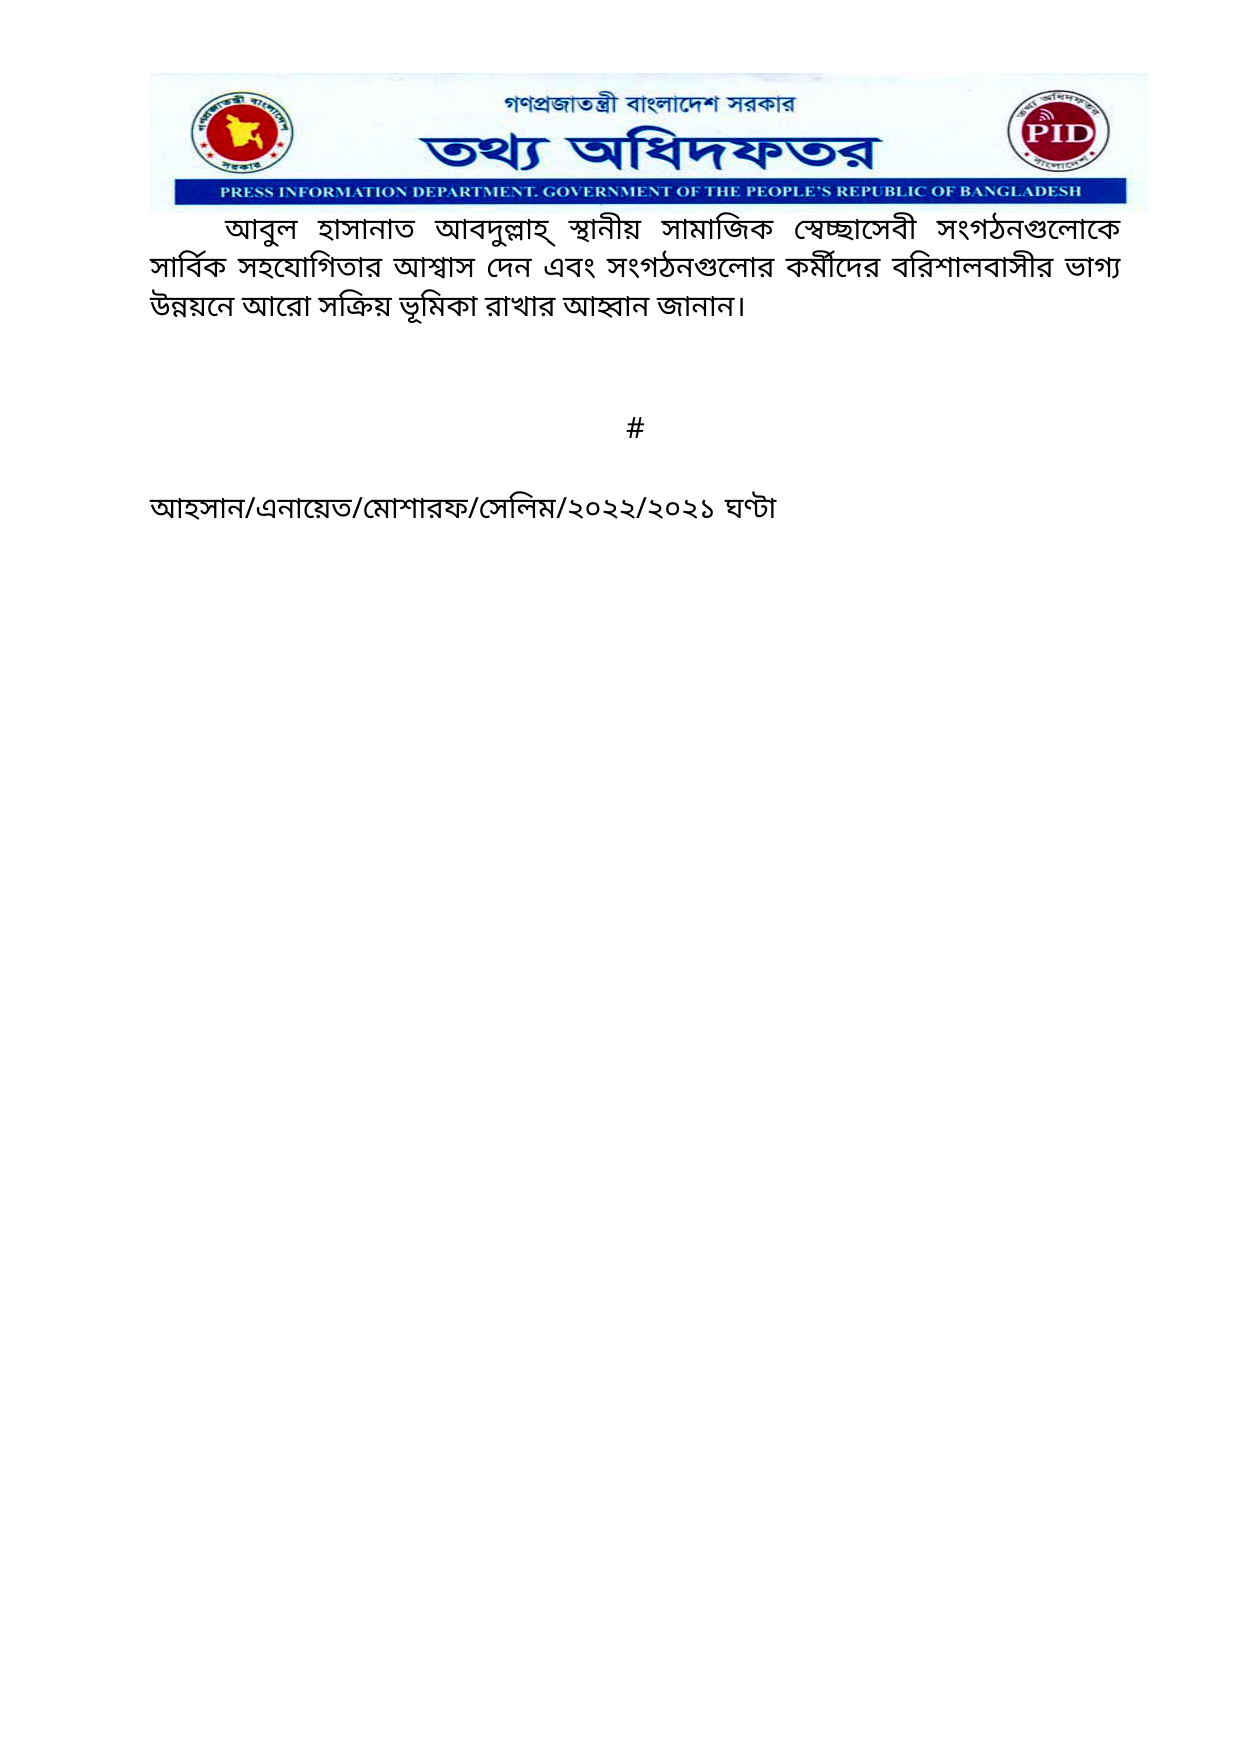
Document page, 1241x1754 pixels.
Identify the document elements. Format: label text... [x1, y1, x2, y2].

text # [150, 408, 1120, 447]
text আহসান/এনায়েত/মোশারফ/সেলিম/২০২২/২০২১ ঘণ্টা [150, 487, 1120, 530]
text আবুল হাসানাত আবদুল্লাহ্ স্থানীয় সামাজিক স্বেচ্ছাসেবী সংগঠনগুলোকে সার্বিক সহযোগিতার আশ্বাস দেন এবং সংগঠনগুলোর কর্মীদের বরিশালবাসীর ভাগ্য উন্নয়নে আরো সক্রিয় ভূমিকা রাখার আহ্বান জানান। [150, 213, 1120, 328]
